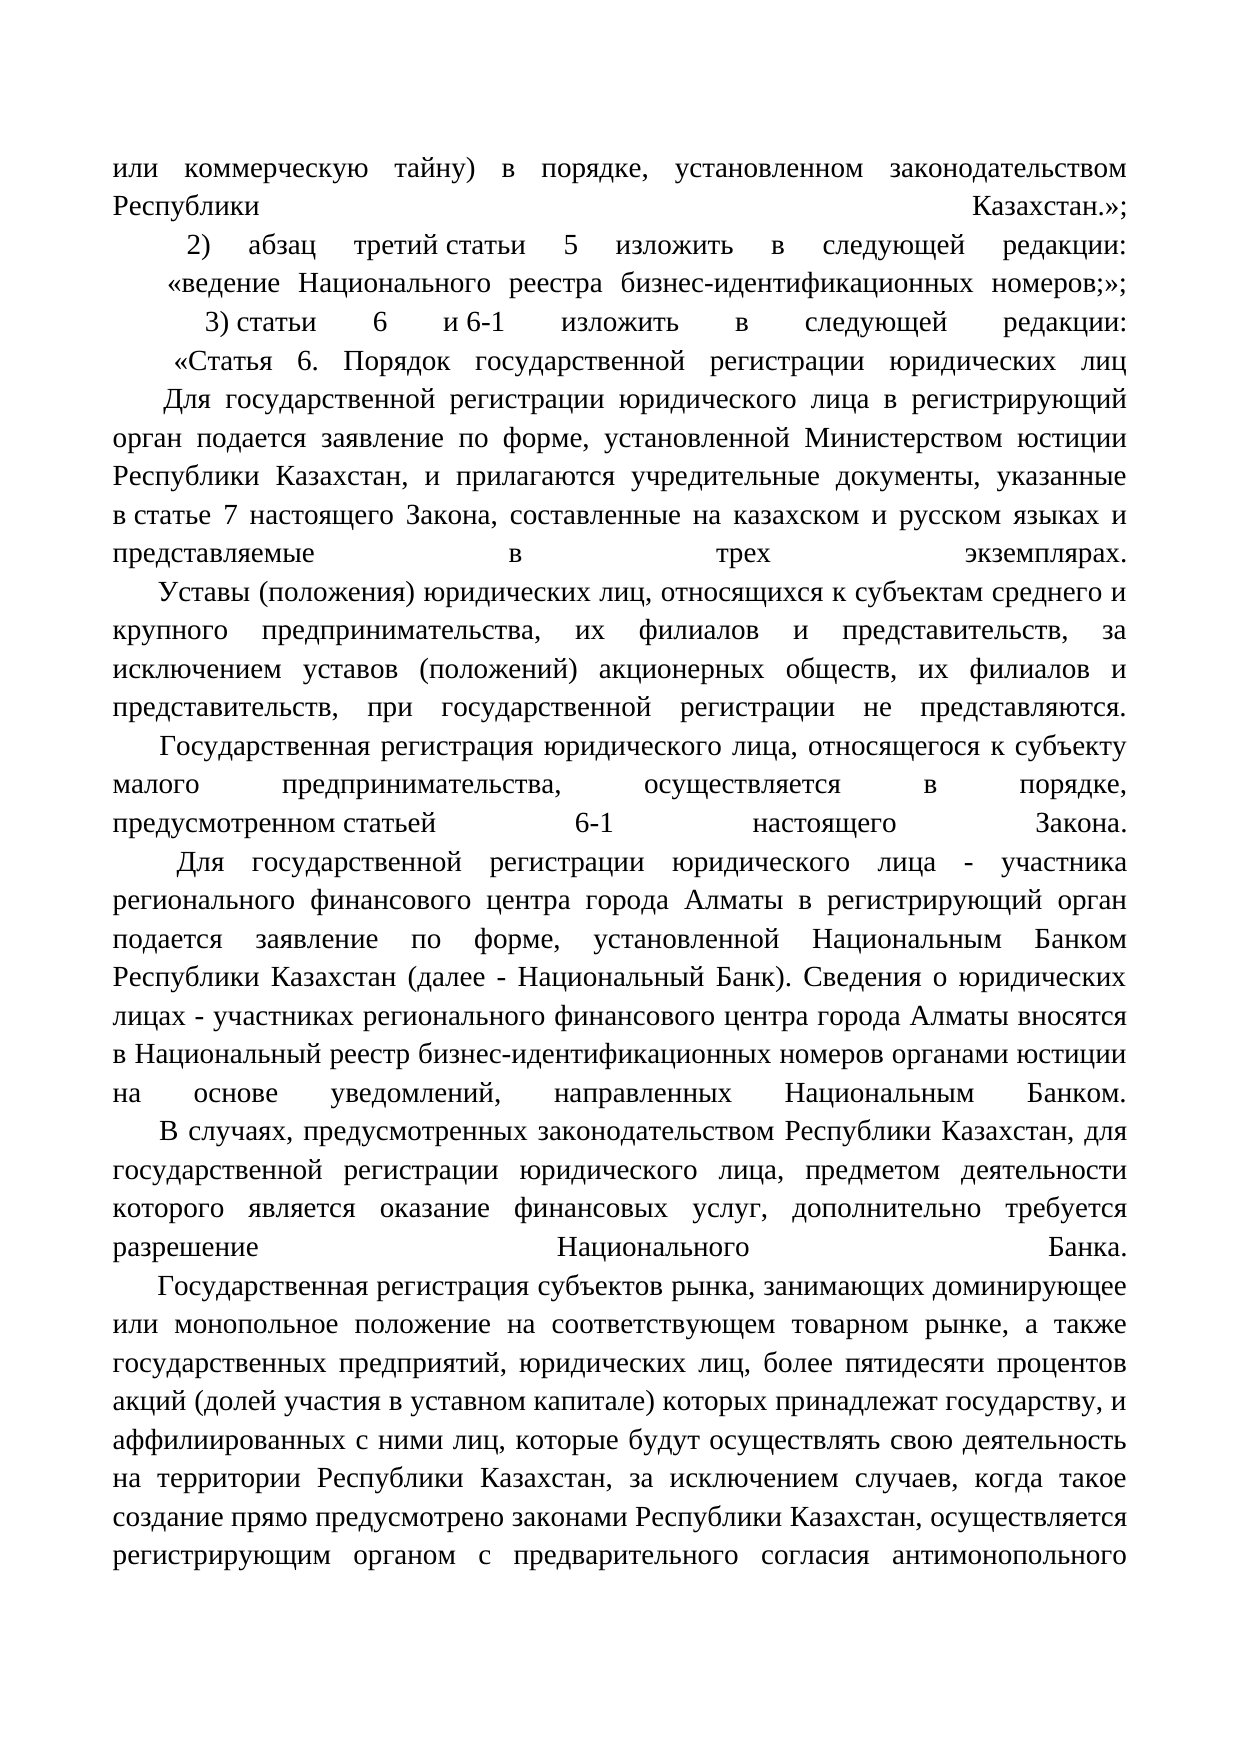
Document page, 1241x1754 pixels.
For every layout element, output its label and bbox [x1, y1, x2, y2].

text [112, 150, 1128, 1571]
